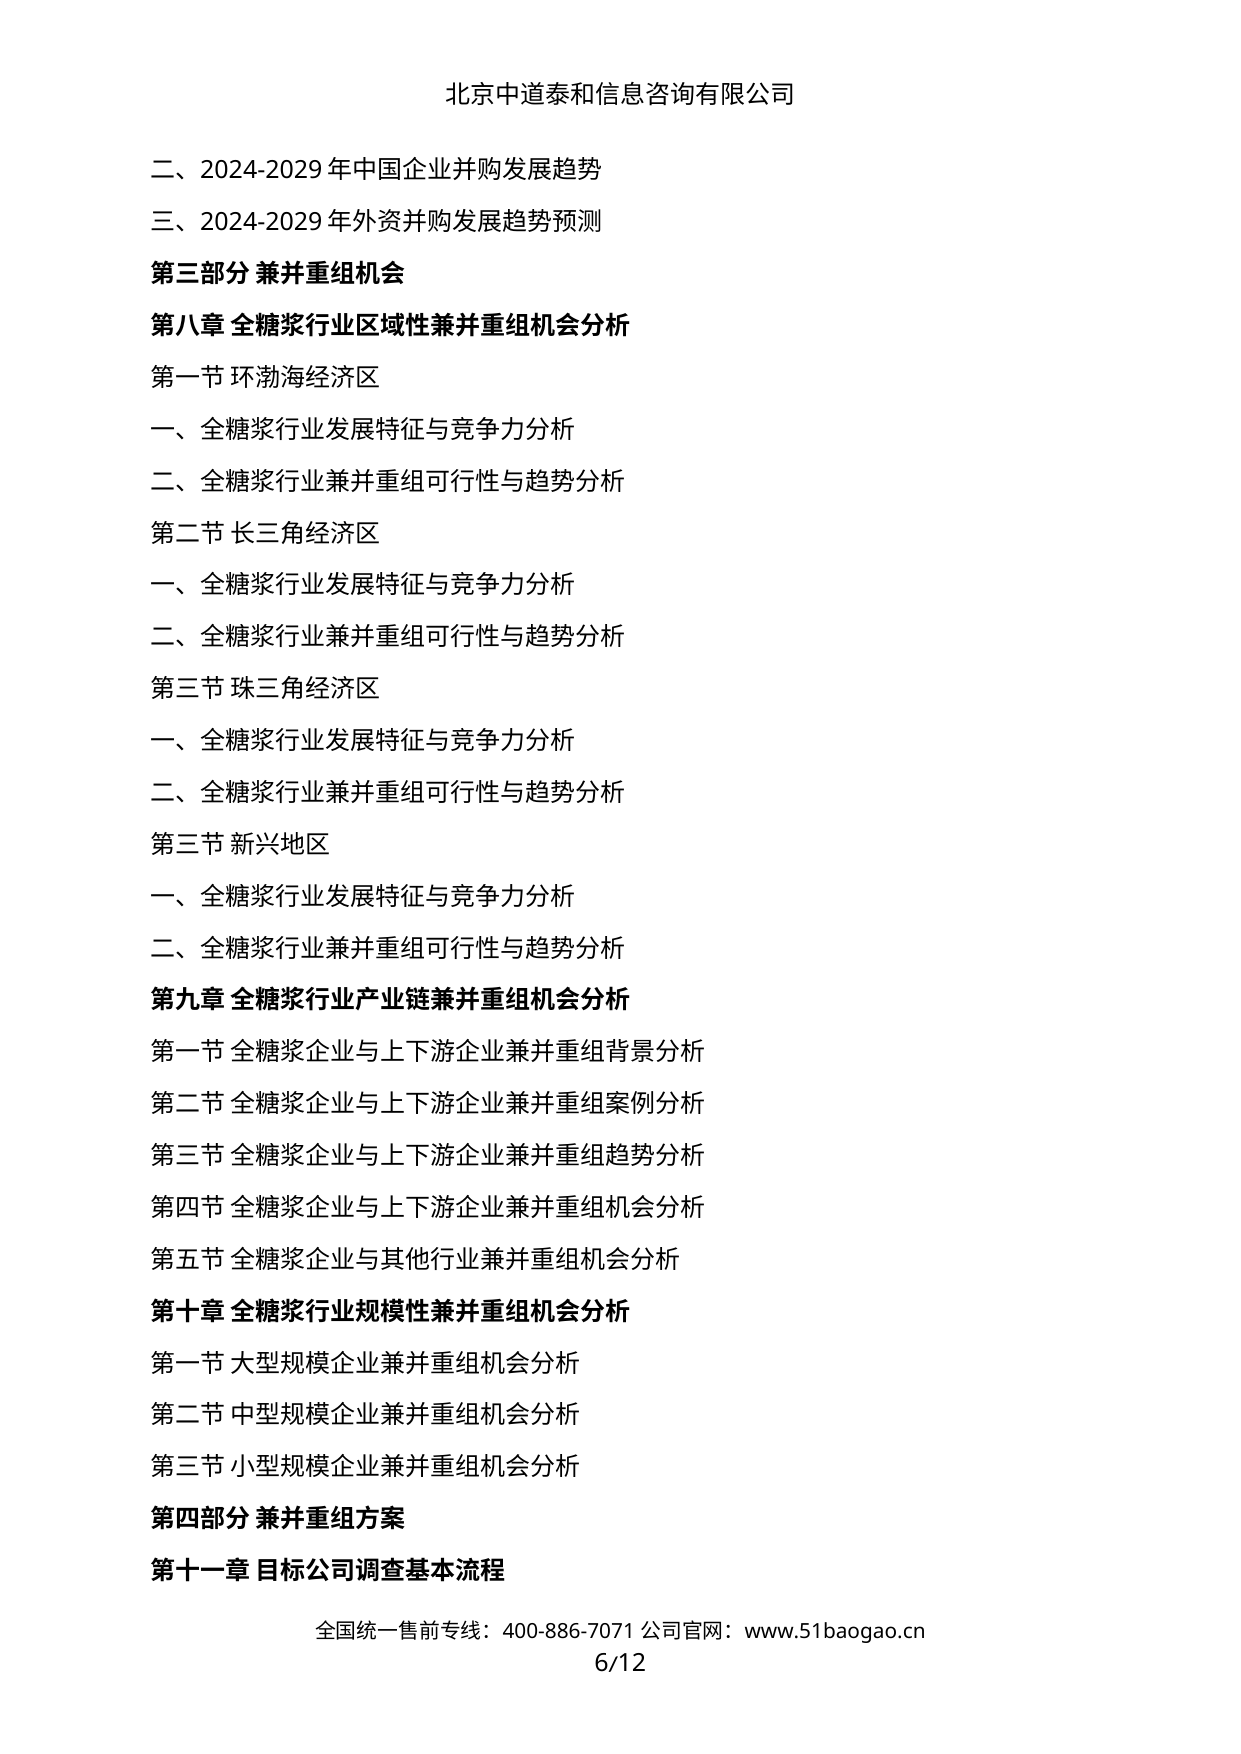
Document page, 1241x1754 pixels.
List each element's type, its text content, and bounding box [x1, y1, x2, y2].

text 第二节 长三角经济区 [150, 513, 1090, 549]
text 第一节 全糖浆企业与上下游企业兼并重组背景分析 [150, 1032, 1090, 1068]
text 二、全糖浆行业兼并重组可行性与趋势分析 [150, 772, 1090, 809]
text 二、全糖浆行业兼并重组可行性与趋势分析 [150, 617, 1090, 653]
text 二、全糖浆行业兼并重组可行性与趋势分析 [150, 928, 1090, 964]
text 第四节 全糖浆企业与上下游企业兼并重组机会分析 [150, 1187, 1090, 1224]
text 第三节 珠三角经济区 [150, 669, 1090, 705]
text 一、全糖浆行业发展特征与竞争力分析 [150, 721, 1090, 757]
text 第一节 环渤海经济区 [150, 357, 1090, 394]
text 一、全糖浆行业发展特征与竞争力分析 [150, 409, 1090, 446]
text 第三节 新兴地区 [150, 824, 1090, 861]
text 二、全糖浆行业兼并重组可行性与趋势分析 [150, 461, 1090, 497]
text 第二节 全糖浆企业与上下游企业兼并重组案例分析 [150, 1084, 1090, 1120]
text 第三节 全糖浆企业与上下游企业兼并重组趋势分析 [150, 1136, 1090, 1172]
text 二、2024-2029年中国企业并购发展趋势 [150, 150, 1090, 186]
text 第八章 全糖浆行业区域性兼并重组机会分析 [150, 306, 1090, 342]
text 第三部分 兼并重组机会 [150, 254, 1090, 290]
text 第四部分 兼并重组方案 [150, 1499, 1090, 1535]
text 第五节 全糖浆企业与其他行业兼并重组机会分析 [150, 1239, 1090, 1276]
text 一、全糖浆行业发展特征与竞争力分析 [150, 876, 1090, 912]
text 第九章 全糖浆行业产业链兼并重组机会分析 [150, 980, 1090, 1016]
text 第二节 中型规模企业兼并重组机会分析 [150, 1395, 1090, 1431]
text 第十一章 目标公司调查基本流程 [150, 1551, 1090, 1587]
text 第十章 全糖浆行业规模性兼并重组机会分析 [150, 1291, 1090, 1327]
text 第一节 大型规模企业兼并重组机会分析 [150, 1343, 1090, 1379]
text 一、全糖浆行业发展特征与竞争力分析 [150, 565, 1090, 601]
text 第三节 小型规模企业兼并重组机会分析 [150, 1447, 1090, 1483]
text 三、2024-2029年外资并购发展趋势预测 [150, 202, 1090, 238]
